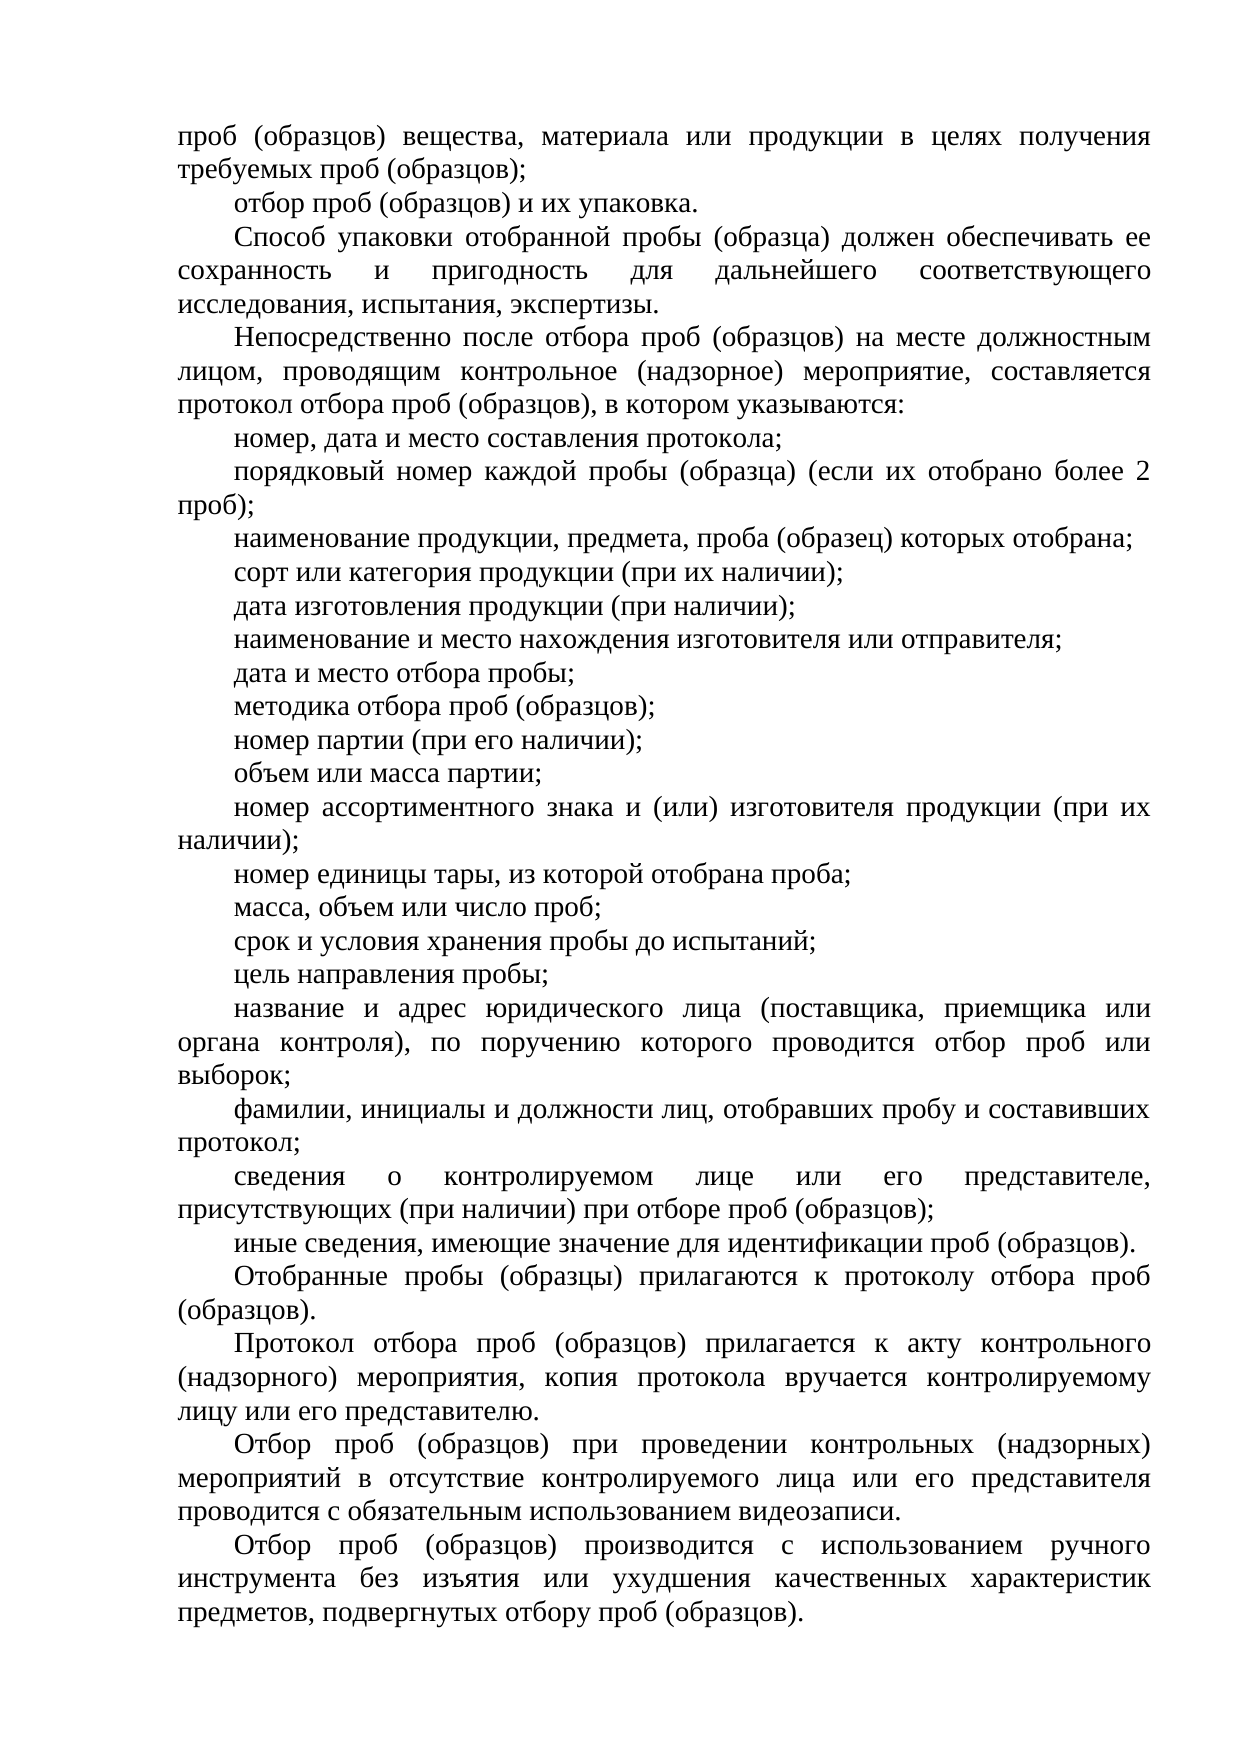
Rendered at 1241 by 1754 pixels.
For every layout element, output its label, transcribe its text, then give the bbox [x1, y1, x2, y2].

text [177, 118, 1152, 185]
text иные сведения, имеющие значение для идентификации проб (образцов). [177, 1225, 1152, 1258]
text номер ассортиментного знака и (или) изготовителя продукции (при их наличии); [177, 789, 1152, 856]
text порядковый номер каждой пробы (образца) (если их отобрано более 2 проб); [177, 453, 1152, 521]
text наименование продукции, предмета, проба (образец) которых отобрана; [177, 521, 1152, 554]
text Отбор проб (образцов) при проведении контрольных (надзорных) мероприятий в отсутствие контролируемого лица или его представителя проводится с обязательным использованием видеозаписи. [177, 1426, 1152, 1527]
text масса, объем или число проб; [177, 889, 1152, 923]
text Непосредственно после отбора проб (образцов) на месте должностным лицом, проводящим контрольное (надзорное) мероприятие, составляется протокол отбора проб (образцов), в котором указываются: [177, 319, 1152, 420]
text объем или масса партии; [177, 755, 1152, 789]
text Способ упаковки отобранной пробы (образца) должен обеспечивать ее сохранность и пригодность для дальнейшего соответствующего исследования, испытания, экспертизы. [177, 219, 1152, 319]
text номер, дата и место составления протокола; [177, 420, 1152, 453]
text Отбор проб (образцов) производится с использованием ручного инструмента без изъятия или ухудшения качественных характеристик предметов, подвергнутых отбору проб (образцов). [177, 1527, 1152, 1627]
text фамилии, инициалы и должности лиц, отобравших пробу и составивших протокол; [177, 1091, 1152, 1158]
text отбор проб (образцов) и их упаковка. [177, 185, 1152, 219]
text дата изготовления продукции (при наличии); [177, 588, 1152, 621]
text цель направления пробы; [177, 957, 1152, 990]
text Отобранные пробы (образцы) прилагаются к протоколу отбора проб (образцов). [177, 1258, 1152, 1326]
text срок и условия хранения пробы до испытаний; [177, 923, 1152, 957]
text номер единицы тары, из которой отобрана проба; [177, 856, 1152, 889]
text Протокол отбора проб (образцов) прилагается к акту контрольного (надзорного) мероприятия, копия протокола вручается контролируемому лицу или его представителю. [177, 1326, 1152, 1426]
text наименование и место нахождения изготовителя или отправителя; [177, 621, 1152, 655]
text номер партии (при его наличии); [177, 722, 1152, 755]
text сорт или категория продукции (при их наличии); [177, 554, 1152, 588]
text название и адрес юридического лица (поставщика, приемщика или органа контроля), по поручению которого проводится отбор проб или выборок; [177, 990, 1152, 1091]
text сведения о контролируемом лице или его представителе, присутствующих (при наличии) при отборе проб (образцов); [177, 1158, 1152, 1225]
text методика отбора проб (образцов); [177, 688, 1152, 722]
text дата и место отбора пробы; [177, 655, 1152, 688]
